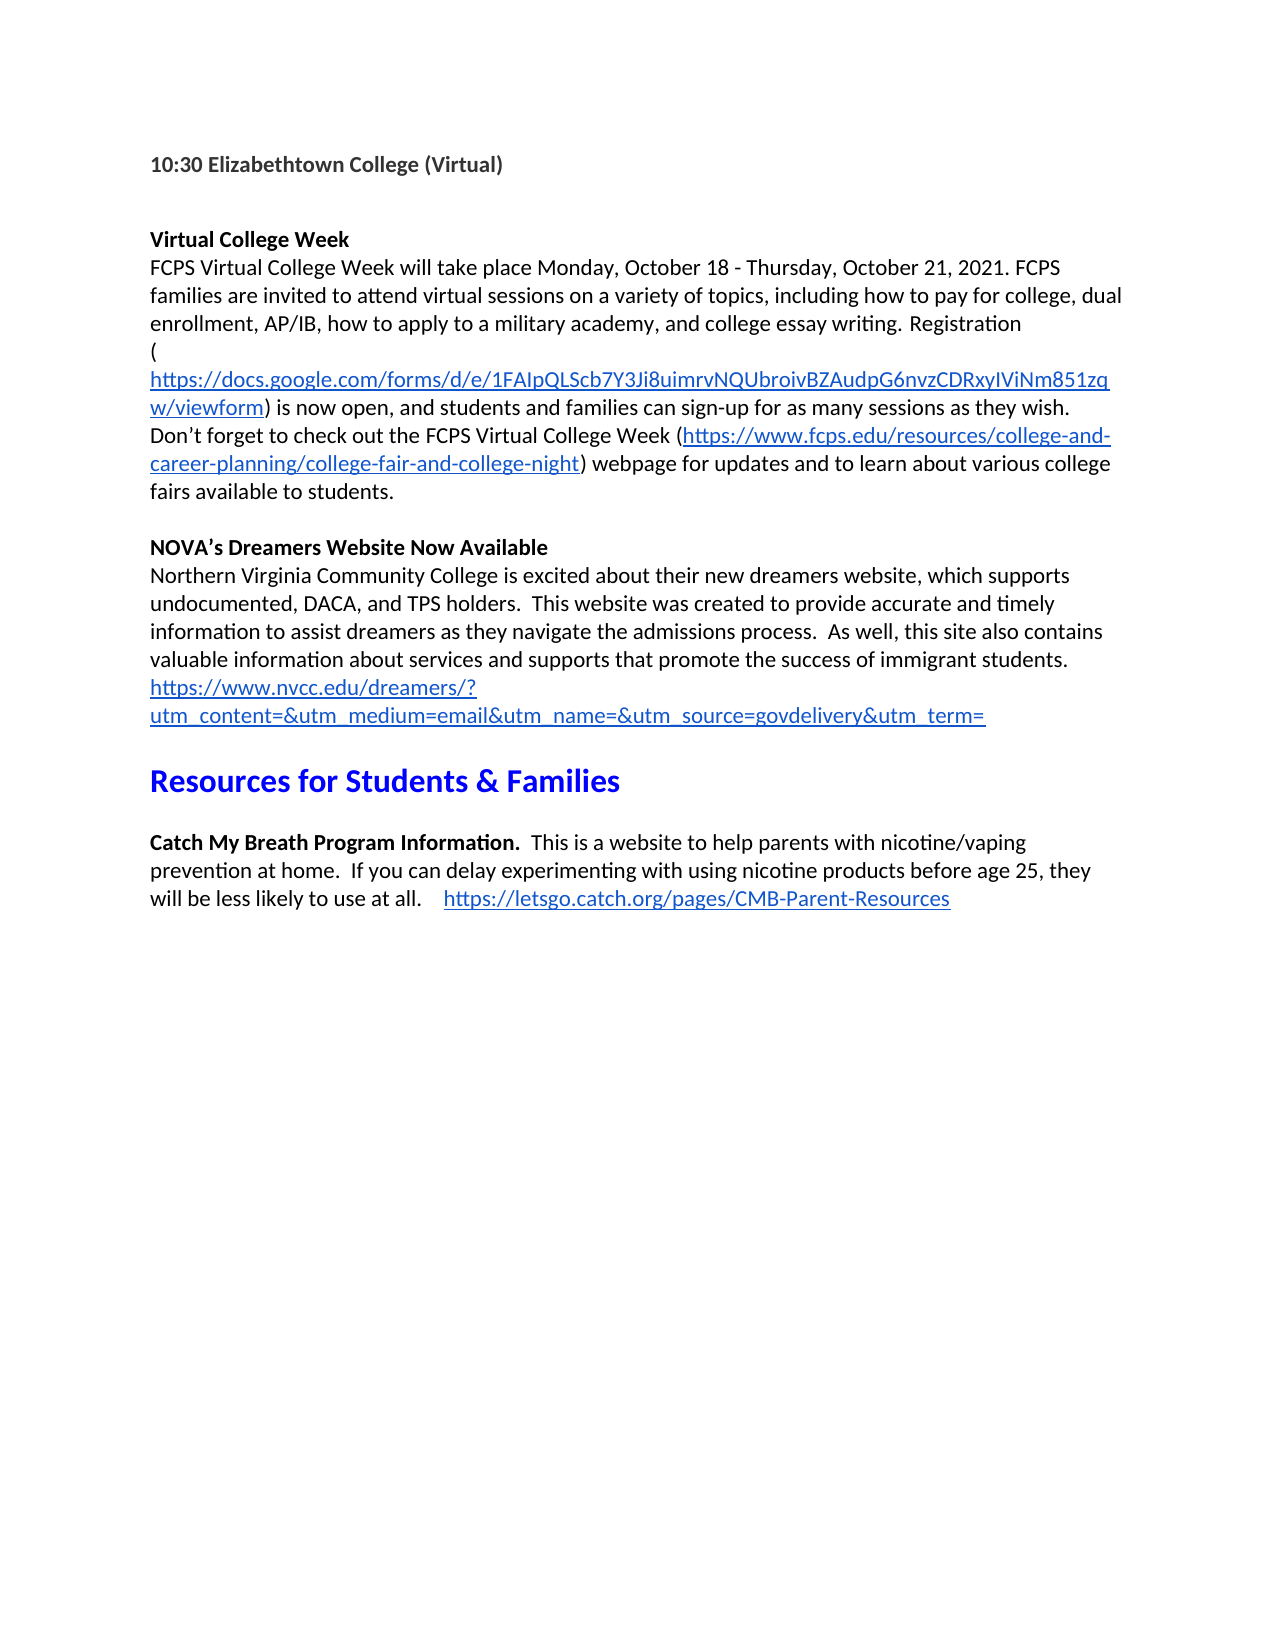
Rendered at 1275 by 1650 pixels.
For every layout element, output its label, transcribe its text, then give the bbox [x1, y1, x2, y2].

text Virtual College Week [150, 225, 1125, 253]
text NOVA’s Dreamers Website Now Available [150, 533, 1125, 561]
text Resources for Students & Families [150, 760, 1125, 800]
text Catch My Breath Program Information. This is a website to help parents with nicotine/vaping prevention at home. If you can delay experimenting with using nicotine products before age 25, they will be less likely to use at all. https://letsgo.catch.org/pages/CMB-Parent-Resources [150, 828, 1125, 912]
text Northern Virginia Community College is excited about their new dreamers website, which supports undocumented, DACA, and TPS holders. This website was created to provide accurate and timely information to assist dreamers as they navigate the admissions process. As well, this site also contains valuable information about services and supports that promote the success of immigrant students. https://www.nvcc.edu/dreamers/?utm_content=&utm_medium=email&utm_name=&utm_source=govdelivery&utm_term= [150, 561, 1125, 729]
text FCPS Virtual College Week will take place Monday, October 18 - Thursday, October 21, 2021. FCPS families are invited to attend virtual sessions on a variety of topics, including how to pay for college, dual enrollment, AP/IB, how to apply to a military academy, and college essay writing. Registration (https://docs.google.com/forms/d/e/1FAIpQLScb7Y3Ji8uimrvNQUbroivBZAudpG6nvzCDRxyIViNm851zqw/viewform) is now open, and students and families can sign-up for as many sessions as they wish. Don’t forget to check out the FCPS Virtual College Week (https://www.fcps.edu/resources/college-and-career-planning/college-fair-and-college-night) webpage for updates and to learn about various college fairs available to students. [150, 253, 1125, 505]
text 10:30 Elizabethtown College (Virtual) [150, 150, 1125, 178]
